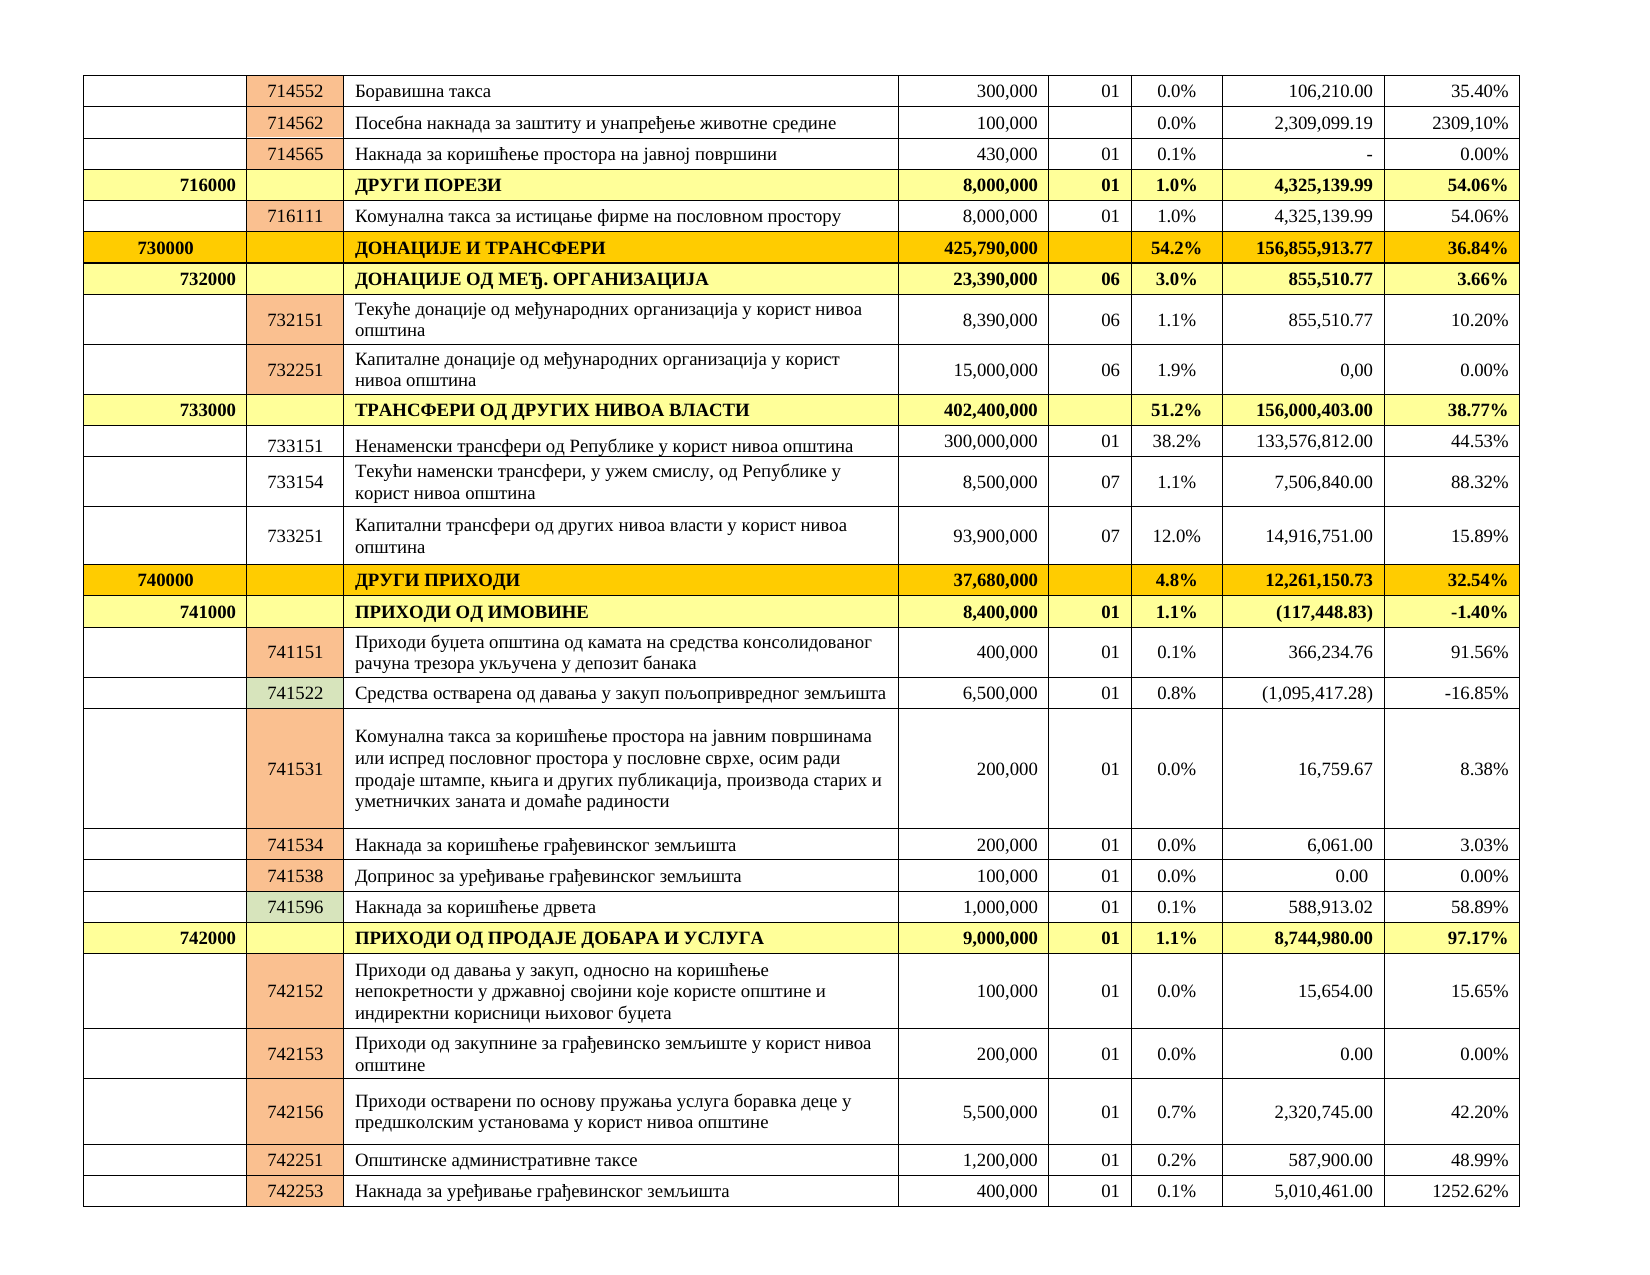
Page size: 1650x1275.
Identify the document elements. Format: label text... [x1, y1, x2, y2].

table_cell Ненаменски трансфери од Републике у корист нивоа општина [344, 426, 898, 456]
table_cell 01 [1049, 1029, 1131, 1078]
table_cell 1252.62% [1385, 1176, 1519, 1206]
table_cell 54.06% [1385, 170, 1519, 200]
table_cell [84, 709, 246, 828]
table_cell 300,000,000 [899, 426, 1048, 456]
table_cell 36.84% [1385, 232, 1519, 262]
table_cell 38.77% [1385, 395, 1519, 425]
table_cell 5,010,461.00 [1223, 1176, 1384, 1206]
table_cell 106,210.00 [1223, 76, 1384, 106]
table_cell 1,000,000 [899, 892, 1048, 922]
table_cell 48.99% [1385, 1145, 1519, 1175]
table_cell [84, 201, 246, 231]
table_cell 9,000,000 [899, 923, 1048, 953]
table_cell [247, 565, 343, 595]
table_cell 01 [1049, 892, 1131, 922]
table_cell 425,790,000 [899, 232, 1048, 262]
table_cell 200,000 [899, 709, 1048, 828]
table_cell 0.00% [1385, 860, 1519, 891]
table_cell [84, 139, 246, 169]
table_cell 91.56% [1385, 628, 1519, 677]
table_cell [84, 107, 246, 137]
table_cell 366,234.76 [1223, 628, 1384, 677]
table_cell 2,320,745.00 [1223, 1079, 1384, 1144]
table_cell Допринос за уређивање грађевинског земљишта [344, 860, 898, 891]
table_cell Општинске административне таксе [344, 1145, 898, 1175]
table_cell 587,900.00 [1223, 1145, 1384, 1175]
table_cell 2,309,099.19 [1223, 107, 1384, 137]
table_cell [247, 170, 343, 200]
table_cell [84, 345, 246, 394]
table_cell 1,200,000 [899, 1145, 1048, 1175]
table_cell [84, 1176, 246, 1206]
table_cell 740000 [84, 565, 246, 595]
table_cell 400,000 [899, 1176, 1048, 1206]
table_cell 12.0% [1132, 507, 1222, 564]
table_cell 0.1% [1132, 628, 1222, 677]
table_cell (1,095,417.28) [1223, 678, 1384, 708]
table_cell 732251 [247, 345, 343, 394]
table_cell 54.2% [1132, 232, 1222, 262]
table_cell 0.00 [1223, 860, 1384, 891]
table_cell 156,855,913.77 [1223, 232, 1384, 262]
table_cell 58.89% [1385, 892, 1519, 922]
table_cell 8,744,980.00 [1223, 923, 1384, 953]
table_cell 0.0% [1132, 709, 1222, 828]
table_cell 01 [1049, 923, 1131, 953]
table_cell 8,400,000 [899, 596, 1048, 627]
table_cell ДОНАЦИЈЕ И ТРАНСФЕРИ [344, 232, 898, 262]
table_cell 0.1% [1132, 139, 1222, 169]
table_cell Капитални трансфери од других нивоа власти у корист нивоа општина [344, 507, 898, 564]
table_cell 51.2% [1132, 395, 1222, 425]
table_cell 742253 [247, 1176, 343, 1206]
table_cell 733151 [247, 426, 343, 456]
table_cell 37,680,000 [899, 565, 1048, 595]
table_cell 0.0% [1132, 860, 1222, 891]
table_cell 1.0% [1132, 170, 1222, 200]
table_cell [1049, 232, 1131, 262]
table_cell 54.06% [1385, 201, 1519, 231]
table_cell [1049, 107, 1131, 137]
table_cell 2309,10% [1385, 107, 1519, 137]
table_cell 42.20% [1385, 1079, 1519, 1144]
table_cell 01 [1049, 954, 1131, 1028]
table_cell [84, 426, 246, 456]
table_cell [84, 76, 246, 106]
table_cell Текући наменски трансфери, у ужем смислу, од Републике у корист нивоа општина [344, 457, 898, 506]
table_cell (117,448.83) [1223, 596, 1384, 627]
table_cell ПРИХОДИ ОД ПРОДАЈЕ ДОБАРА И УСЛУГА [344, 923, 898, 953]
table_cell 741534 [247, 829, 343, 859]
table_cell [84, 295, 246, 344]
table_cell 12,261,150.73 [1223, 565, 1384, 595]
table_cell 3.03% [1385, 829, 1519, 859]
table_cell 97.17% [1385, 923, 1519, 953]
table_cell 4,325,139.99 [1223, 201, 1384, 231]
table_cell 588,913.02 [1223, 892, 1384, 922]
table_cell 733000 [84, 395, 246, 425]
table_cell [84, 1079, 246, 1144]
table_cell 01 [1049, 426, 1131, 456]
table_cell [247, 395, 343, 425]
table_cell 733251 [247, 507, 343, 564]
table_cell [84, 457, 246, 506]
table_cell 0.0% [1132, 1029, 1222, 1078]
table_cell ПРИХОДИ ОД ИМОВИНЕ [344, 596, 898, 627]
table_cell 38.2% [1132, 426, 1222, 456]
table_cell 06 [1049, 345, 1131, 394]
table_cell [247, 596, 343, 627]
table_cell 402,400,000 [899, 395, 1048, 425]
table_cell 01 [1049, 170, 1131, 200]
table_cell 15.89% [1385, 507, 1519, 564]
table_cell 0,00 [1223, 345, 1384, 394]
table_cell 741538 [247, 860, 343, 891]
table_cell 716000 [84, 170, 246, 200]
table_cell [84, 829, 246, 859]
table_cell [84, 628, 246, 677]
table_cell 0.1% [1132, 1176, 1222, 1206]
table_cell 10.20% [1385, 295, 1519, 344]
table_cell 1.9% [1132, 345, 1222, 394]
table_cell 156,000,403.00 [1223, 395, 1384, 425]
table_cell 742000 [84, 923, 246, 953]
table_cell 93,900,000 [899, 507, 1048, 564]
table_cell [1049, 395, 1131, 425]
table_cell 14,916,751.00 [1223, 507, 1384, 564]
table_cell 06 [1049, 295, 1131, 344]
table_cell 16,759.67 [1223, 709, 1384, 828]
table_cell 200,000 [899, 829, 1048, 859]
table_cell 8,000,000 [899, 170, 1048, 200]
table_cell Приходи остварени по основу пружања услуга боравка деце у предшколским установама у корист нивоа општине [344, 1079, 898, 1144]
table_cell 01 [1049, 1176, 1131, 1206]
table_cell Комунална такса за коришћење простора на јавним површинама или испред пословног простора у пословне сврхе, осим ради продаје штампе, књига и других публикација, производа старих и уметничких заната и домаће радиности [344, 709, 898, 828]
table_cell 88.32% [1385, 457, 1519, 506]
table_cell Боравишна такса [344, 76, 898, 106]
table_cell 1.1% [1132, 295, 1222, 344]
table_cell 0.7% [1132, 1079, 1222, 1144]
table_cell ДОНАЦИЈЕ ОД МЕЂ. ОРГАНИЗАЦИЈА [344, 264, 898, 294]
table_cell 0.0% [1132, 76, 1222, 106]
table_cell 0.0% [1132, 829, 1222, 859]
table_cell 01 [1049, 678, 1131, 708]
table_cell [84, 1145, 246, 1175]
table_cell 32.54% [1385, 565, 1519, 595]
table_cell 8,000,000 [899, 201, 1048, 231]
table_cell 100,000 [899, 860, 1048, 891]
table_cell 0.0% [1132, 954, 1222, 1028]
table_cell 741522 [247, 678, 343, 708]
table_cell Средства остварена од давања у закуп пољопривредног земљишта [344, 678, 898, 708]
table_cell 430,000 [899, 139, 1048, 169]
table_cell 15,000,000 [899, 345, 1048, 394]
table_cell -1.40% [1385, 596, 1519, 627]
table_cell 7,506,840.00 [1223, 457, 1384, 506]
table_cell - [1223, 139, 1384, 169]
table_cell [1049, 565, 1131, 595]
table_cell 0.00% [1385, 345, 1519, 394]
table_cell 01 [1049, 628, 1131, 677]
table_cell 714562 [247, 107, 343, 137]
table_cell 732151 [247, 295, 343, 344]
table_cell 44.53% [1385, 426, 1519, 456]
table_cell Накнада за коришћење дрвета [344, 892, 898, 922]
table_cell 6,500,000 [899, 678, 1048, 708]
table_cell 400,000 [899, 628, 1048, 677]
table_cell 0.1% [1132, 892, 1222, 922]
table_cell 07 [1049, 457, 1131, 506]
table_cell 1.1% [1132, 457, 1222, 506]
table_cell 01 [1049, 709, 1131, 828]
table_cell 741596 [247, 892, 343, 922]
table_cell 742152 [247, 954, 343, 1028]
table_cell Приходи буџета општина од камата на средства консолидованог рачуна трезора укључена у депозит банака [344, 628, 898, 677]
table_cell Накнада за коришћење простора на јавној површини [344, 139, 898, 169]
table_cell 716111 [247, 201, 343, 231]
table_cell 06 [1049, 264, 1131, 294]
table_cell 133,576,812.00 [1223, 426, 1384, 456]
table_cell 714565 [247, 139, 343, 169]
table_cell 0.8% [1132, 678, 1222, 708]
table_cell 855,510.77 [1223, 264, 1384, 294]
table_cell [247, 923, 343, 953]
table_cell Текуће донације од међународних организација у корист нивоа општина [344, 295, 898, 344]
table_cell 15.65% [1385, 954, 1519, 1028]
table_cell 01 [1049, 76, 1131, 106]
table_cell 1.1% [1132, 596, 1222, 627]
table_cell 0.2% [1132, 1145, 1222, 1175]
table_cell 01 [1049, 139, 1131, 169]
table_cell [84, 954, 246, 1028]
table_cell Накнада за коришћење грађевинског земљишта [344, 829, 898, 859]
table_cell ТРАНСФЕРИ ОД ДРУГИХ НИВОА ВЛАСТИ [344, 395, 898, 425]
table_cell 3.0% [1132, 264, 1222, 294]
table_cell [84, 860, 246, 891]
table_cell Приходи од закупнине за грађевинско земљиште у корист нивоа општине [344, 1029, 898, 1078]
table_cell 1.1% [1132, 923, 1222, 953]
table_cell 01 [1049, 860, 1131, 891]
table_cell 4.8% [1132, 565, 1222, 595]
table_cell Посебна накнада за заштиту и унапређење животне средине [344, 107, 898, 137]
table_cell 300,000 [899, 76, 1048, 106]
table_cell 5,500,000 [899, 1079, 1048, 1144]
table_cell 741000 [84, 596, 246, 627]
table_cell 732000 [84, 264, 246, 294]
table_cell 35.40% [1385, 76, 1519, 106]
table_cell 6,061.00 [1223, 829, 1384, 859]
table_cell 733154 [247, 457, 343, 506]
table_cell [247, 232, 343, 262]
table_cell 100,000 [899, 954, 1048, 1028]
table_cell 742251 [247, 1145, 343, 1175]
table_cell [247, 264, 343, 294]
table_cell 01 [1049, 1145, 1131, 1175]
table_cell Капиталне донације од међународних организација у корист нивоа општина [344, 345, 898, 394]
table_cell 01 [1049, 596, 1131, 627]
table_cell 0.0% [1132, 107, 1222, 137]
table_cell 742153 [247, 1029, 343, 1078]
table_cell 714552 [247, 76, 343, 106]
table_cell Накнада за уређивање грађевинског земљишта [344, 1176, 898, 1206]
table_cell [84, 507, 246, 564]
table_cell 15,654.00 [1223, 954, 1384, 1028]
table_cell 730000 [84, 232, 246, 262]
table_cell 1.0% [1132, 201, 1222, 231]
table_cell 3.66% [1385, 264, 1519, 294]
table_cell 742156 [247, 1079, 343, 1144]
table_cell 23,390,000 [899, 264, 1048, 294]
table_cell ДРУГИ ПОРЕЗИ [344, 170, 898, 200]
table_cell 8,390,000 [899, 295, 1048, 344]
table_cell 4,325,139.99 [1223, 170, 1384, 200]
table_cell 0.00% [1385, 139, 1519, 169]
table_cell [84, 1029, 246, 1078]
table_cell 01 [1049, 201, 1131, 231]
table_cell 0.00 [1223, 1029, 1384, 1078]
table_cell ДРУГИ ПРИХОДИ [344, 565, 898, 595]
table_cell 100,000 [899, 107, 1048, 137]
table_cell 01 [1049, 829, 1131, 859]
table_cell Приходи од давања у закуп, односно на коришћење непокретности у државној својини које користе општине и индиректни корисници њиховог буџета [344, 954, 898, 1028]
table_cell 855,510.77 [1223, 295, 1384, 344]
table_cell 0.00% [1385, 1029, 1519, 1078]
table_cell 01 [1049, 1079, 1131, 1144]
table_cell Комунална такса за истицање фирме на пословном простору [344, 201, 898, 231]
table_cell 8,500,000 [899, 457, 1048, 506]
table_cell 200,000 [899, 1029, 1048, 1078]
table_cell 8.38% [1385, 709, 1519, 828]
table_cell -16.85% [1385, 678, 1519, 708]
table_cell 741151 [247, 628, 343, 677]
table_cell [84, 892, 246, 922]
table_cell [84, 678, 246, 708]
table_cell 07 [1049, 507, 1131, 564]
